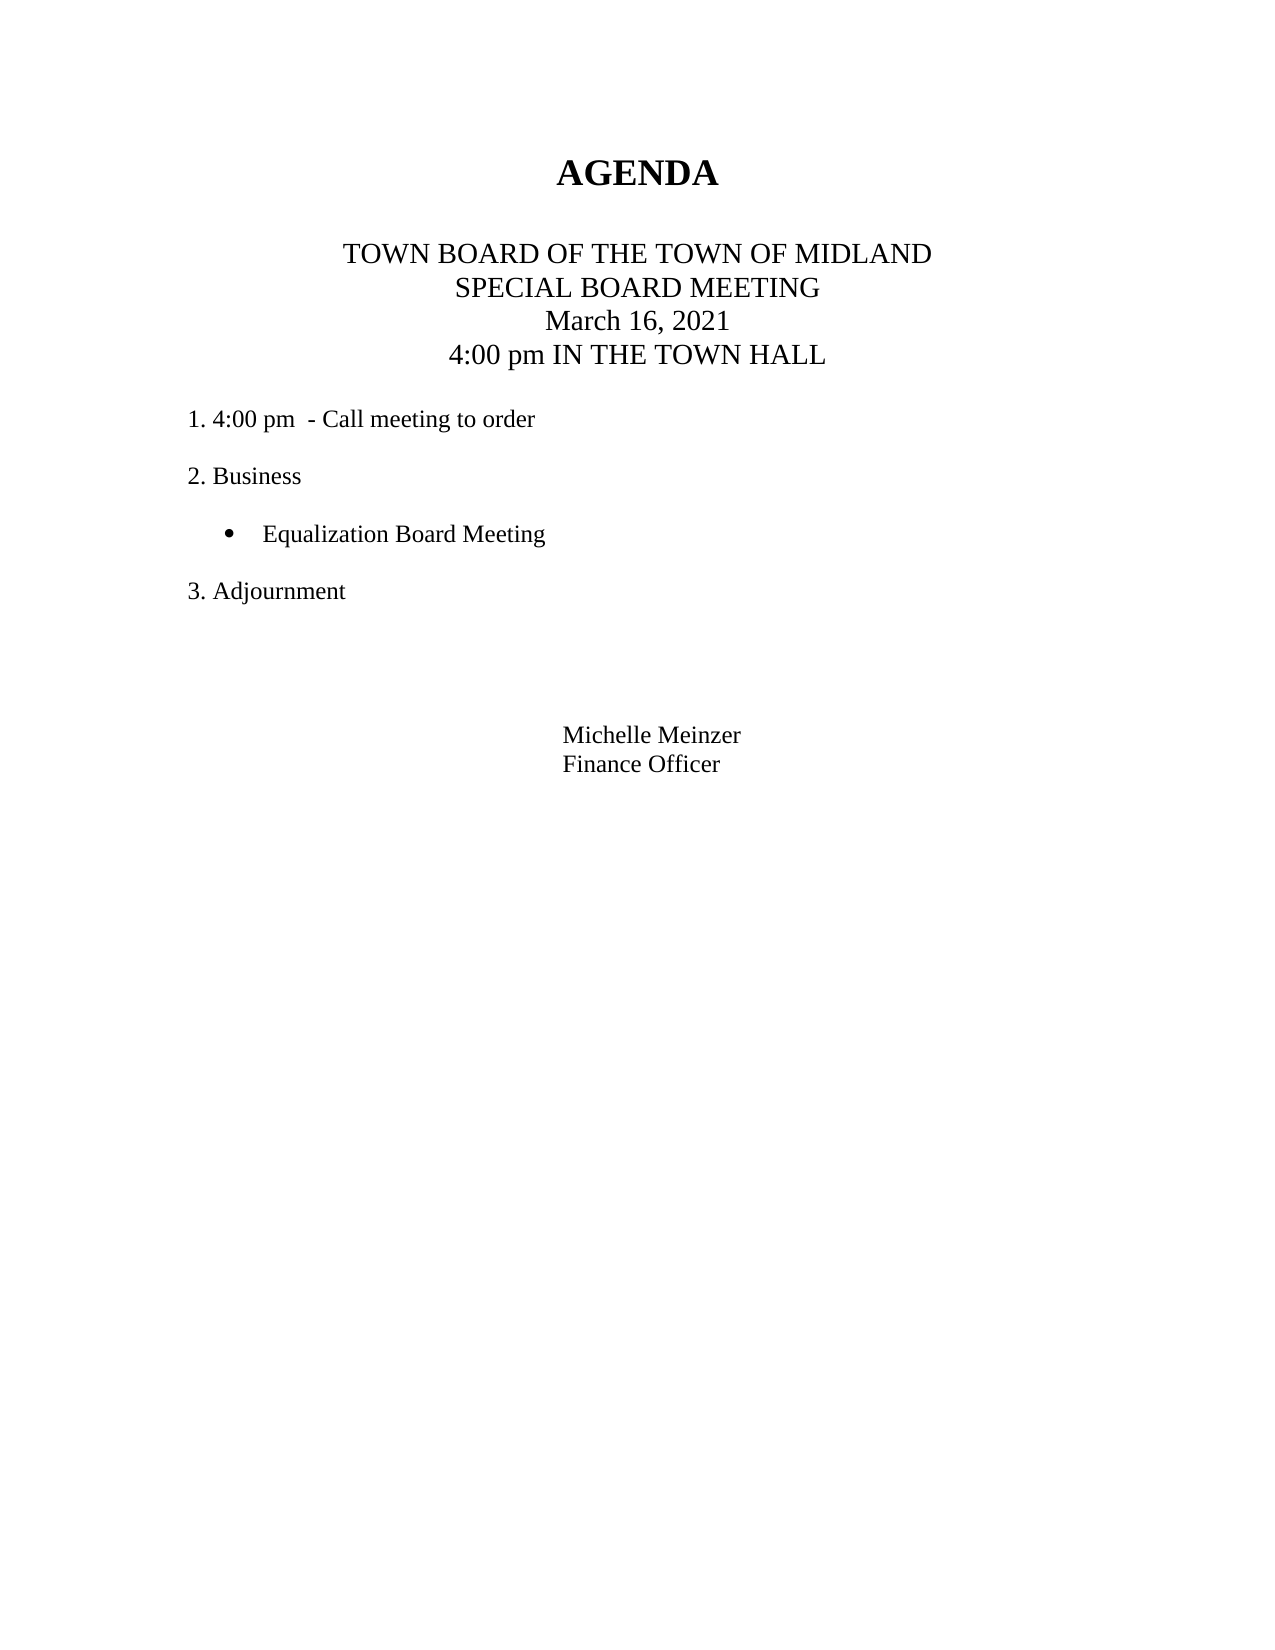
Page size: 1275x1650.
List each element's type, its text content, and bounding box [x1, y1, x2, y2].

text 1. 4:00 pm - Call meeting to order [187, 404, 1087, 433]
text March 16, 2021 [187, 303, 1087, 337]
text TOWN BOARD OF THE TOWN OF MIDLAND [187, 236, 1087, 270]
text SPECIAL BOARD MEETING [187, 270, 1087, 303]
text Finance Officer [187, 749, 1087, 778]
text 2. Business [187, 461, 1087, 490]
text AGENDA [187, 150, 1087, 193]
list Equalization Board Meeting [225, 519, 1087, 548]
text 4:00 pm IN THE TOWN HALL [187, 337, 1087, 370]
text Michelle Meinzer [187, 720, 1087, 749]
text 3. Adjournment [187, 576, 1087, 605]
